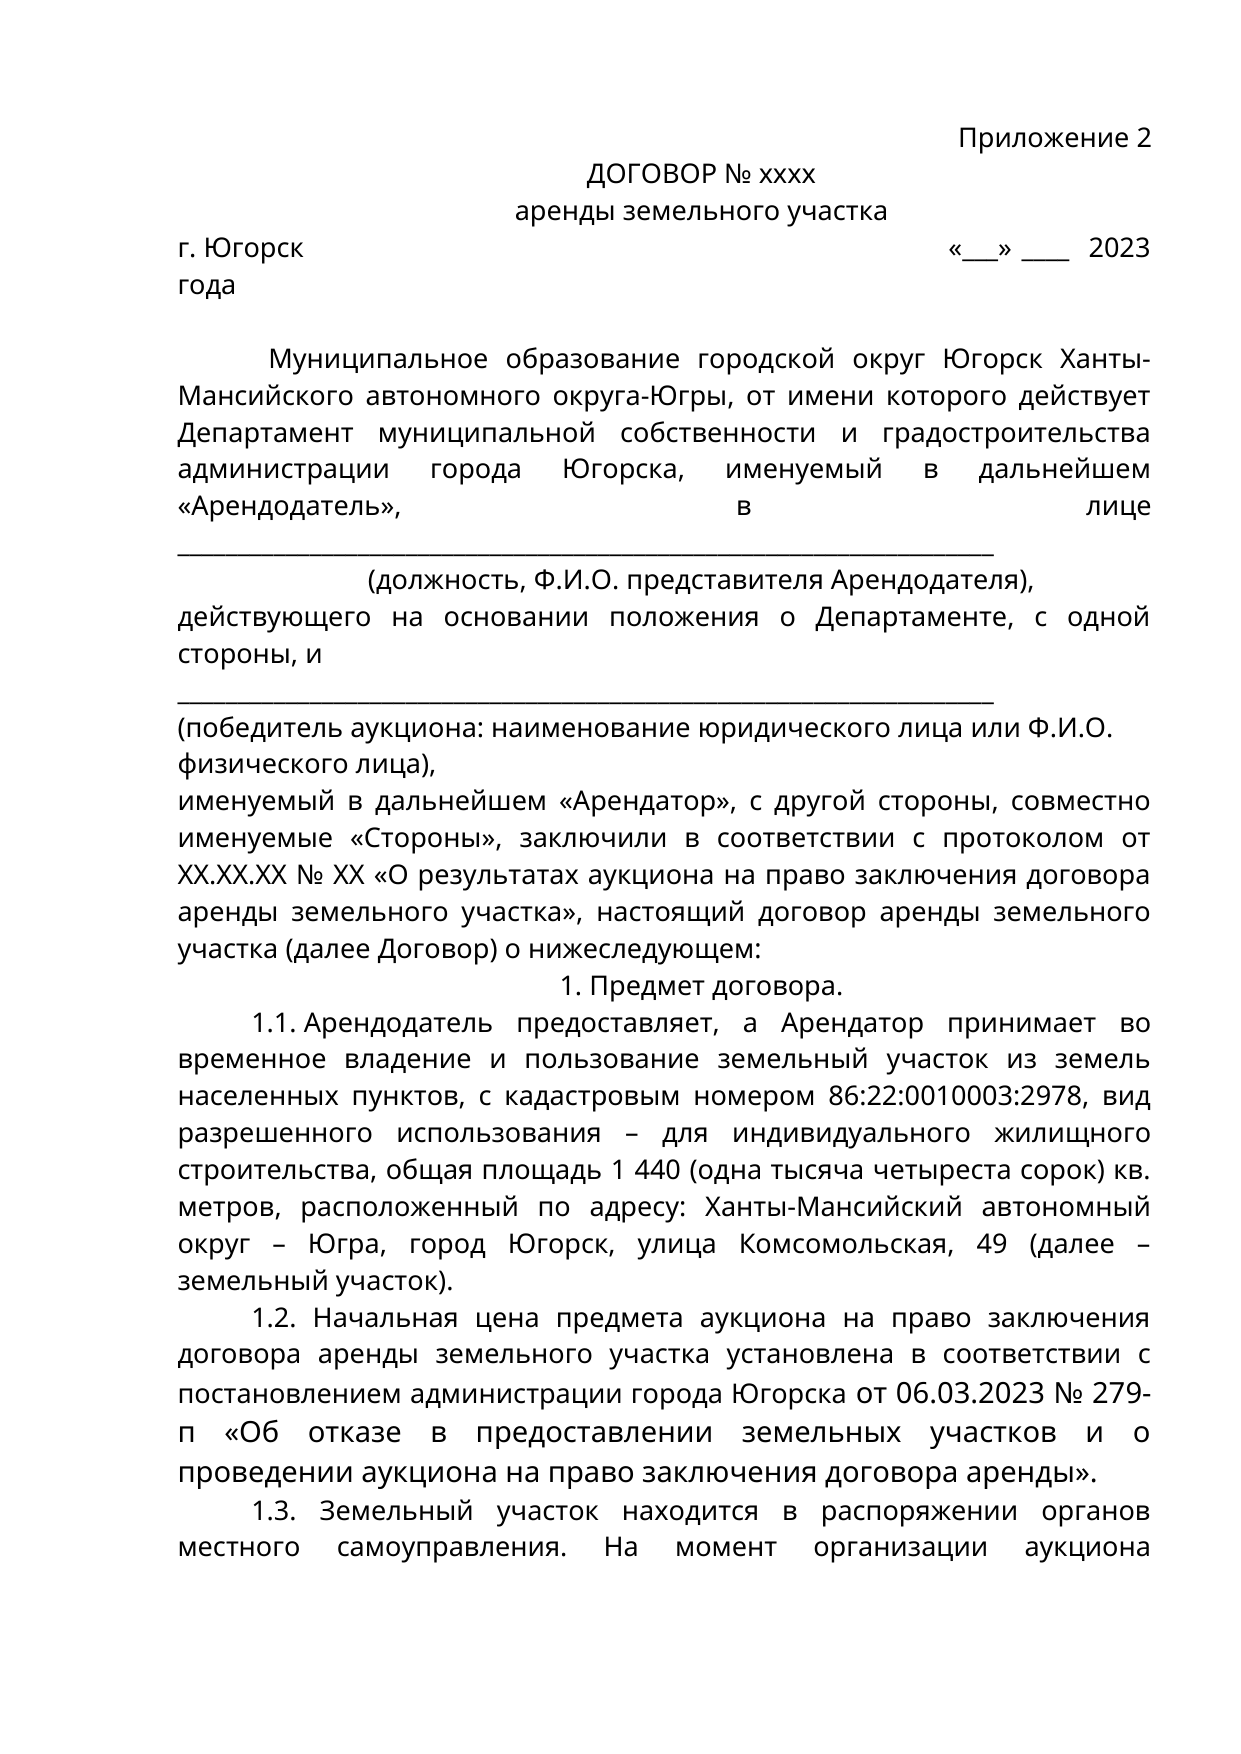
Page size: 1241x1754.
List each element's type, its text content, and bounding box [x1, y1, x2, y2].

text Приложение 2 [177, 118, 1152, 155]
text ____________________________________________________________________ (победитель аукциона: наименование юридического лица или Ф.И.О. физического лица), [177, 671, 1152, 782]
text аренды земельного участка [177, 192, 1152, 229]
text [177, 1491, 1152, 1565]
text 1. Предмет договора. [177, 966, 1152, 1003]
text (должность, Ф.И.О. представителя Арендодателя), [177, 561, 1152, 597]
text именуемый в дальнейшем «Арендатор», с другой стороны, совместно именуемые «Стороны», заключили в соответствии с протоколом от ХХ.ХХ.ХХ № ХХ «О результатах аукциона на право заключения договора аренды земельного участка», настоящий договор аренды земельного участка (далее Договор) о нижеследующем: [177, 782, 1152, 966]
text 1.2. Начальная цена предмета аукциона на право заключения договора аренды земельного участка установлена в соответствии с постановлением администрации города Югорска от 06.03.2023 № 279-п «Об отказе в предоставлении земельных участков и о проведении аукциона на право заключения договора аренды». [177, 1298, 1152, 1491]
text г. Югорск «___» ____ 2023 года [177, 229, 1152, 302]
text ДОГОВОР № хххх [177, 155, 1152, 192]
text Муниципальное образование городской округ Югорск Ханты-Мансийского автономного округа-Югры, от имени которого действует Департамент муниципальной собственности и градостроительства администрации города Югорска, именуемый в дальнейшем «Арендодатель», в лице ____________________________________________________________________ [177, 339, 1152, 561]
text 1.1. Арендодатель предоставляет, а Арендатор принимает во временное владение и пользование земельный участок из земель населенных пунктов, с кадастровым номером 86:22:0010003:2978, вид разрешенного использования – для индивидуального жилищного строительства, общая площадь 1 440 (одна тысяча четыреста сорок) кв. метров, расположенный по адресу: Ханты-Мансийский автономный округ – Югра, город Югорск, улица Комсомольская, 49 (далее – земельный участок). [177, 1003, 1152, 1298]
text действующего на основании положения о Департаменте, с одной стороны, и [177, 597, 1152, 671]
